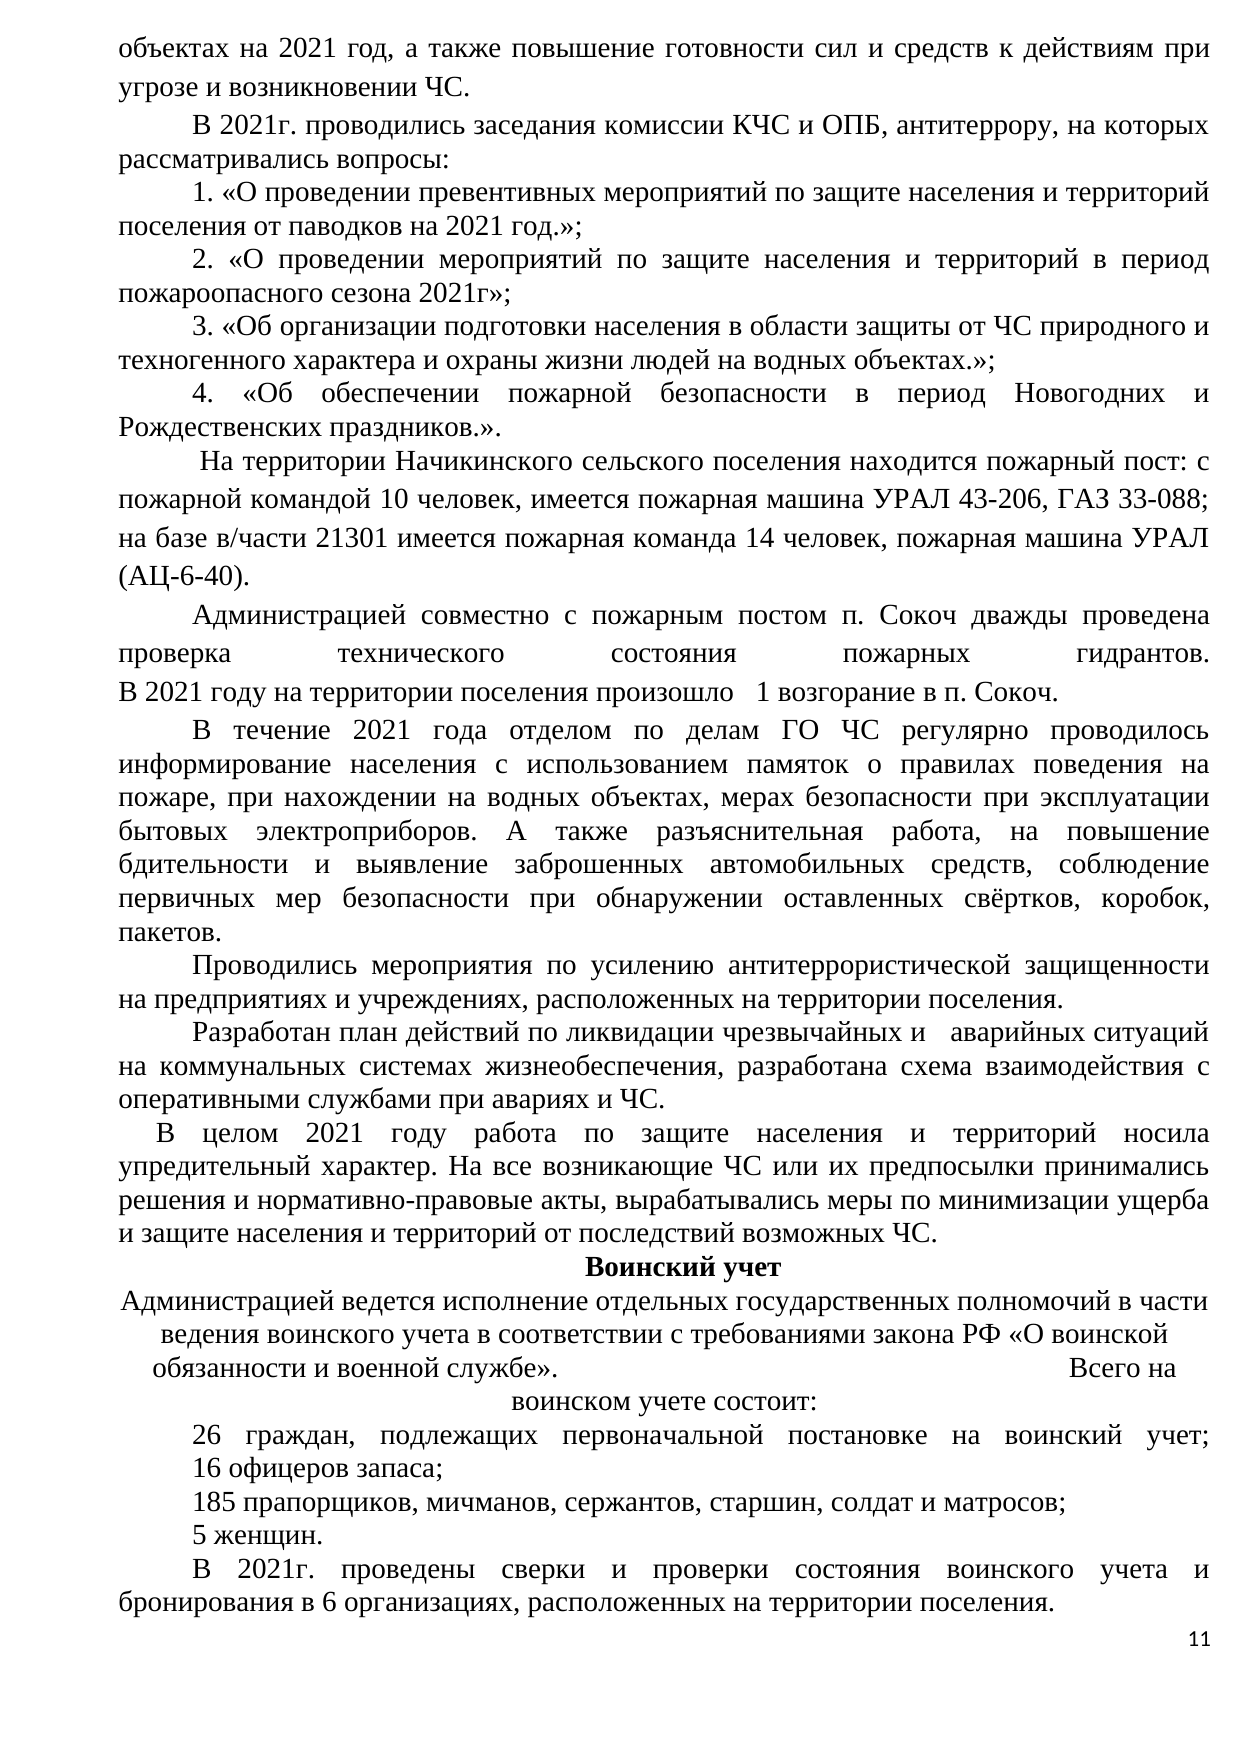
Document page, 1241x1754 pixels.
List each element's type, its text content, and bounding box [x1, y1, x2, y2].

text 5 женщин. [118, 1517, 1211, 1551]
text Администрацией ведется исполнение отдельных государственных полномочий в части ведения воинского учета в соответствии с требованиями закона РФ «О воинской обязанности и военной службе». Всего на воинском учете состоит: [118, 1283, 1211, 1417]
text Воинский учет [156, 1249, 1211, 1283]
text 1. «О проведении превентивных мероприятий по защите населения и территорий поселения от паводков на 2021 год.»; [118, 174, 1211, 241]
text 3. «Об организации подготовки населения в области защиты от ЧС природного и техногенного характера и охраны жизни людей на водных объектах.»; [118, 308, 1211, 376]
text 26 граждан, подлежащих первоначальной постановке на воинский учет; 16 офицеров запаса; [118, 1417, 1211, 1484]
text 4. «Об обеспечении пожарной безопасности в период Новогодних и Рождественских праздников.». [118, 376, 1211, 443]
text Разработан план действий по ликвидации чрезвычайных и аварийных ситуаций на коммунальных системах жизнеобеспечения, разработана схема взаимодействия с оперативными службами при авариях и ЧС. [118, 1014, 1211, 1115]
text 185 прапорщиков, мичманов, сержантов, старшин, солдат и матросов; [118, 1484, 1211, 1517]
text В течение 2021 года отделом по делам ГО ЧС регулярно проводилось информирование населения с использованием памяток о правилах поведения на пожаре, при нахождении на водных объектах, мерах безопасности при эксплуатации бытовых электроприборов. А также разъяснительная работа, на повышение бдительности и выявление заброшенных автомобильных средств, соблюдение первичных мер безопасности при обнаружении оставленных свёртков, коробок, пакетов. [118, 712, 1211, 947]
text На территории Начикинского сельского поселения находится пожарный пост: с пожарной командой 10 человек, имеется пожарная машина УРАЛ 43-206, ГАЗ 33-088; на базе в/части 21301 имеется пожарная команда 14 человек, пожарная машина УРАЛ (АЦ-6-40). [118, 443, 1211, 592]
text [118, 30, 1211, 102]
text В целом 2021 году работа по защите населения и территорий носила упредительный характер. На все возникающие ЧС или их предпосылки принимались решения и нормативно-правовые акты, вырабатывались меры по минимизации ущерба и защите населения и территорий от последствий возможных ЧС. [118, 1115, 1211, 1249]
text Администрацией совместно с пожарным постом п. Сокоч дважды проведена проверка технического состояния пожарных гидрантов. В 2021 году на территории поселения произошло 1 возгорание в п. Сокоч. [118, 597, 1211, 707]
text Проводились мероприятия по усилению антитеррористической защищенности на предприятиях и учреждениях, расположенных на территории поселения. [118, 947, 1211, 1014]
text В 2021г. проводились заседания комиссии КЧС и ОПБ, антитеррору, на которых рассматривались вопросы: [118, 107, 1211, 174]
text В 2021г. проведены сверки и проверки состояния воинского учета и бронирования в 6 организациях, расположенных на территории поселения. [118, 1551, 1211, 1618]
text 2. «О проведении мероприятий по защите населения и территорий в период пожароопасного сезона 2021г»; [118, 241, 1211, 308]
